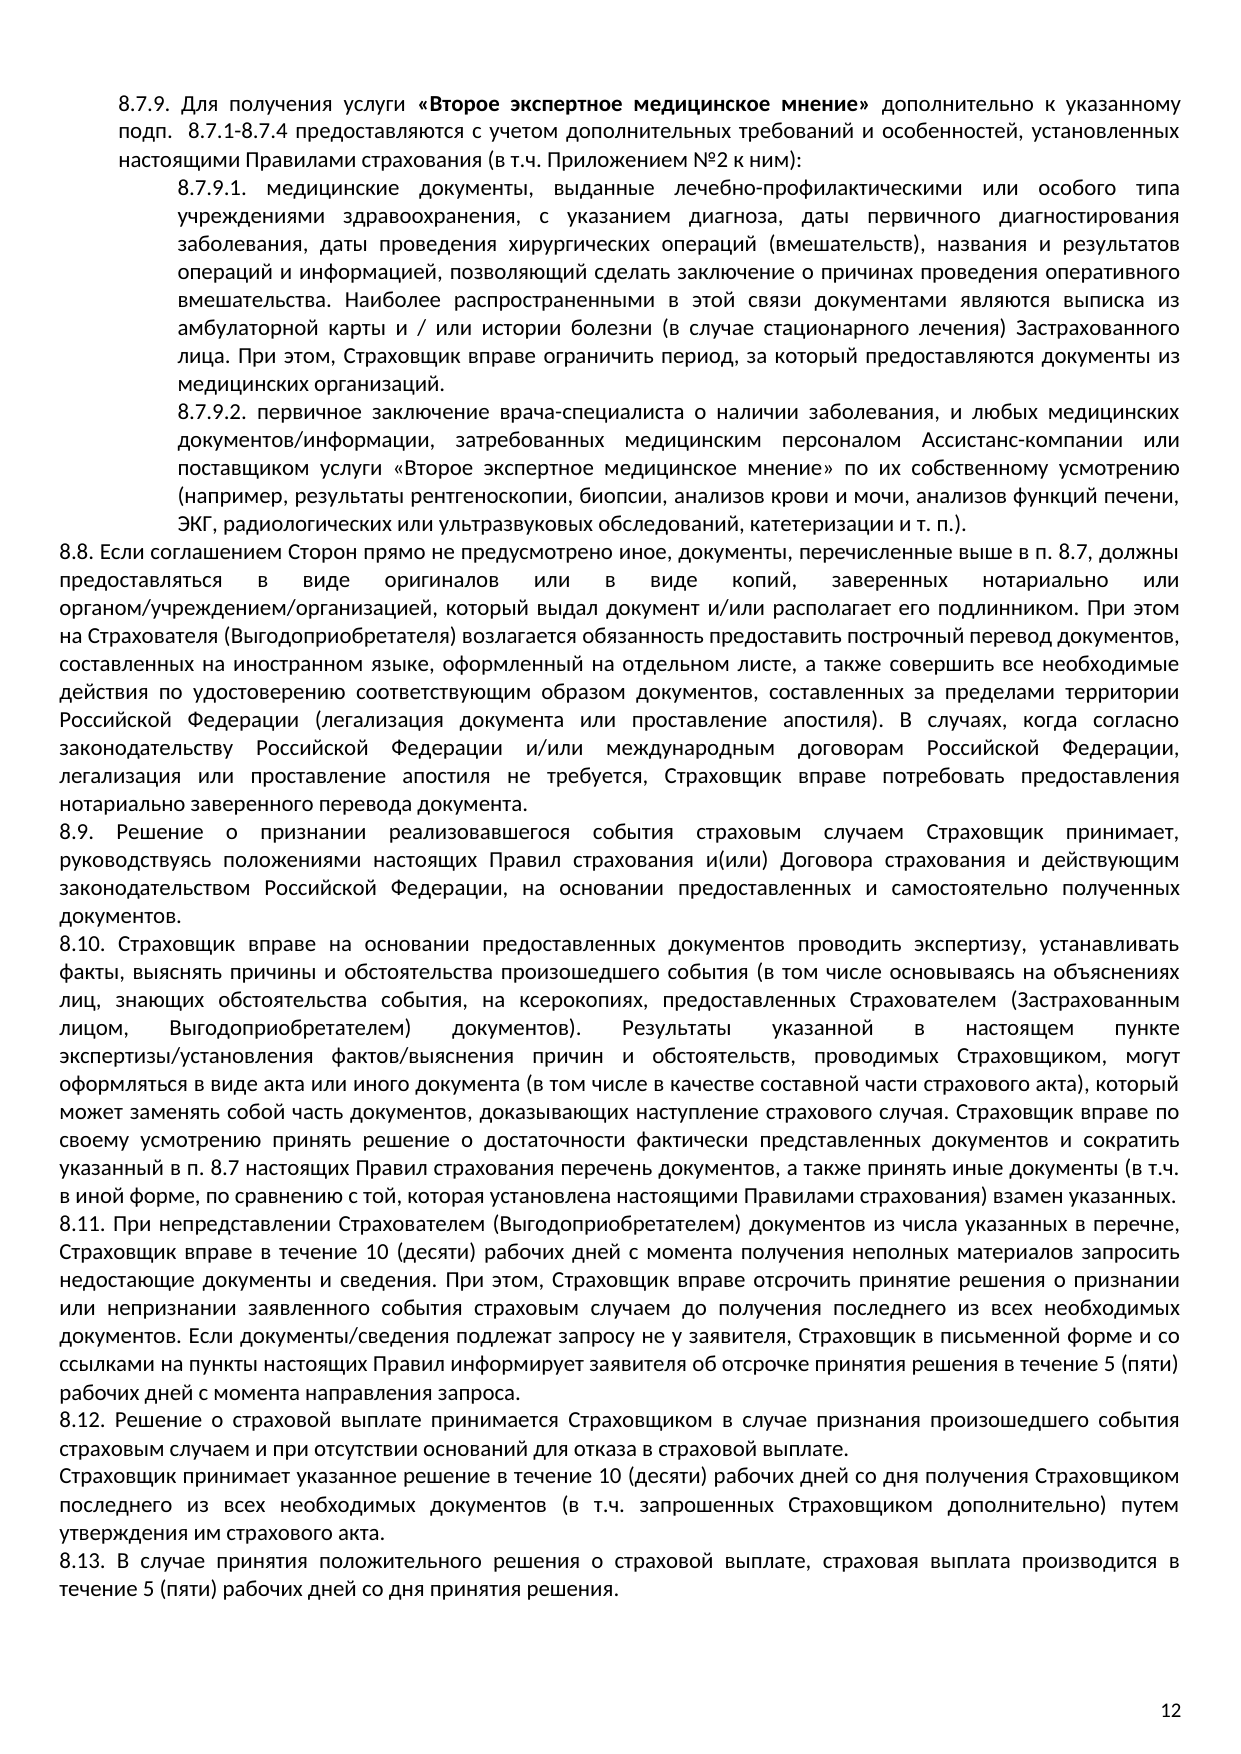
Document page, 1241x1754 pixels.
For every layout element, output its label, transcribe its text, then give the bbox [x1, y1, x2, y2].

text 8.7.9.2. первичное заключение врача-специалиста о наличии заболевания, и любых медицинских документов/информации, затребованных медицинским персоналом Ассистанс-компании или поставщиком услуги «Второе экспертное медицинское мнение» по их собственному усмотрению (например, результаты рентгеноскопии, биопсии, анализов крови и мочи, анализов функций печени, ЭКГ, радиологических или ультразвуковых обследований, катетеризации и т. п.). [177, 397, 1181, 537]
text Страховщик принимает указанное решение в течение 10 (десяти) рабочих дней со дня получения Страховщиком последнего из всех необходимых документов (в т.ч. запрошенных Страховщиком дополнительно) путем утверждения им страхового акта. [59, 1462, 1181, 1546]
text 8.7.9.1. медицинские документы, выданные лечебно-профилактическими или особого типа учреждениями здравоохранения, с указанием диагноза, даты первичного диагностирования заболевания, даты проведения хирургических операций (вмешательств), названия и результатов операций и информацией, позволяющий сделать заключение о причинах проведения оперативного вмешательства. Наиболее распространенными в этой связи документами являются выписка из амбулаторной карты и / или истории болезни (в случае стационарного лечения) Застрахованного лица. При этом, Страховщик вправе ограничить период, за который предоставляются документы из медицинских организаций. [177, 173, 1181, 397]
text 8.12. Решение о страховой выплате принимается Страховщиком в случае признания произошедшего события страховым случаем и при отсутствии оснований для отказа в страховой выплате. [59, 1406, 1181, 1462]
text 8.11. При непредставлении Страхователем (Выгодоприобретателем) документов из числа указанных в перечне, Страховщик вправе в течение 10 (десяти) рабочих дней с момента получения неполных материалов запросить недостающие документы и сведения. При этом, Страховщик вправе отсрочить принятие решения о признании или непризнании заявленного события страховым случаем до получения последнего из всех необходимых документов. Если документы/сведения подлежат запросу не у заявителя, Страховщик в письменной форме и со ссылками на пункты настоящих Правил информирует заявителя об отсрочке принятия решения в течение 5 (пяти) рабочих дней с момента направления запроса. [59, 1209, 1181, 1406]
text 8.8. Если соглашением Сторон прямо не предусмотрено иное, документы, перечисленные выше в п. 8.7, должны предоставляться в виде оригиналов или в виде копий, заверенных нотариально или органом/учреждением/организацией, который выдал документ и/или располагает его подлинником. При этом на Страхователя (Выгодоприобретателя) возлагается обязанность предоставить построчный перевод документов, составленных на иностранном языке, оформленный на отдельном листе, а также совершить все необходимые действия по удостоверению соответствующим образом документов, составленных за пределами территории Российской Федерации (легализация документа или проставление апостиля). В случаях, когда согласно законодательству Российской Федерации и/или международным договорам Российской Федерации, легализация или проставление апостиля не требуется, Страховщик вправе потребовать предоставления нотариально заверенного перевода документа. [59, 537, 1181, 817]
text 8.7.9. Для получения услуги «Второе экспертное медицинское мнение» дополнительно к указанному подп. 8.7.1-8.7.4 предоставляются с учетом дополнительных требований и особенностей, установленных настоящими Правилами страхования (в т.ч. Приложением №2 к ним): [118, 89, 1181, 173]
text 8.10. Страховщик вправе на основании предоставленных документов проводить экспертизу, устанавливать факты, выяснять причины и обстоятельства произошедшего события (в том числе основываясь на объяснениях лиц, знающих обстоятельства события, на ксерокопиях, предоставленных Страхователем (Застрахованным лицом, Выгодоприобретателем) документов). Результаты указанной в настоящем пункте экспертизы/установления фактов/выяснения причин и обстоятельств, проводимых Страховщиком, могут оформляться в виде акта или иного документа (в том числе в качестве составной части страхового акта), который может заменять собой часть документов, доказывающих наступление страхового случая. Страховщик вправе по своему усмотрению принять решение о достаточности фактически представленных документов и сократить указанный в п. 8.7 настоящих Правил страхования перечень документов, а также принять иные документы (в т.ч. в иной форме, по сравнению с той, которая установлена настоящими Правилами страхования) взамен указанных. [59, 929, 1181, 1209]
text 8.13. В случае принятия положительного решения о страховой выплате, страховая выплата производится в течение 5 (пяти) рабочих дней со дня принятия решения. [59, 1546, 1181, 1602]
text 8.9. Решение о признании реализовавшегося события страховым случаем Страховщик принимает, руководствуясь положениями настоящих Правил страхования и(или) Договора страхования и действующим законодательством Российской Федерации, на основании предоставленных и самостоятельно полученных документов. [59, 817, 1181, 929]
